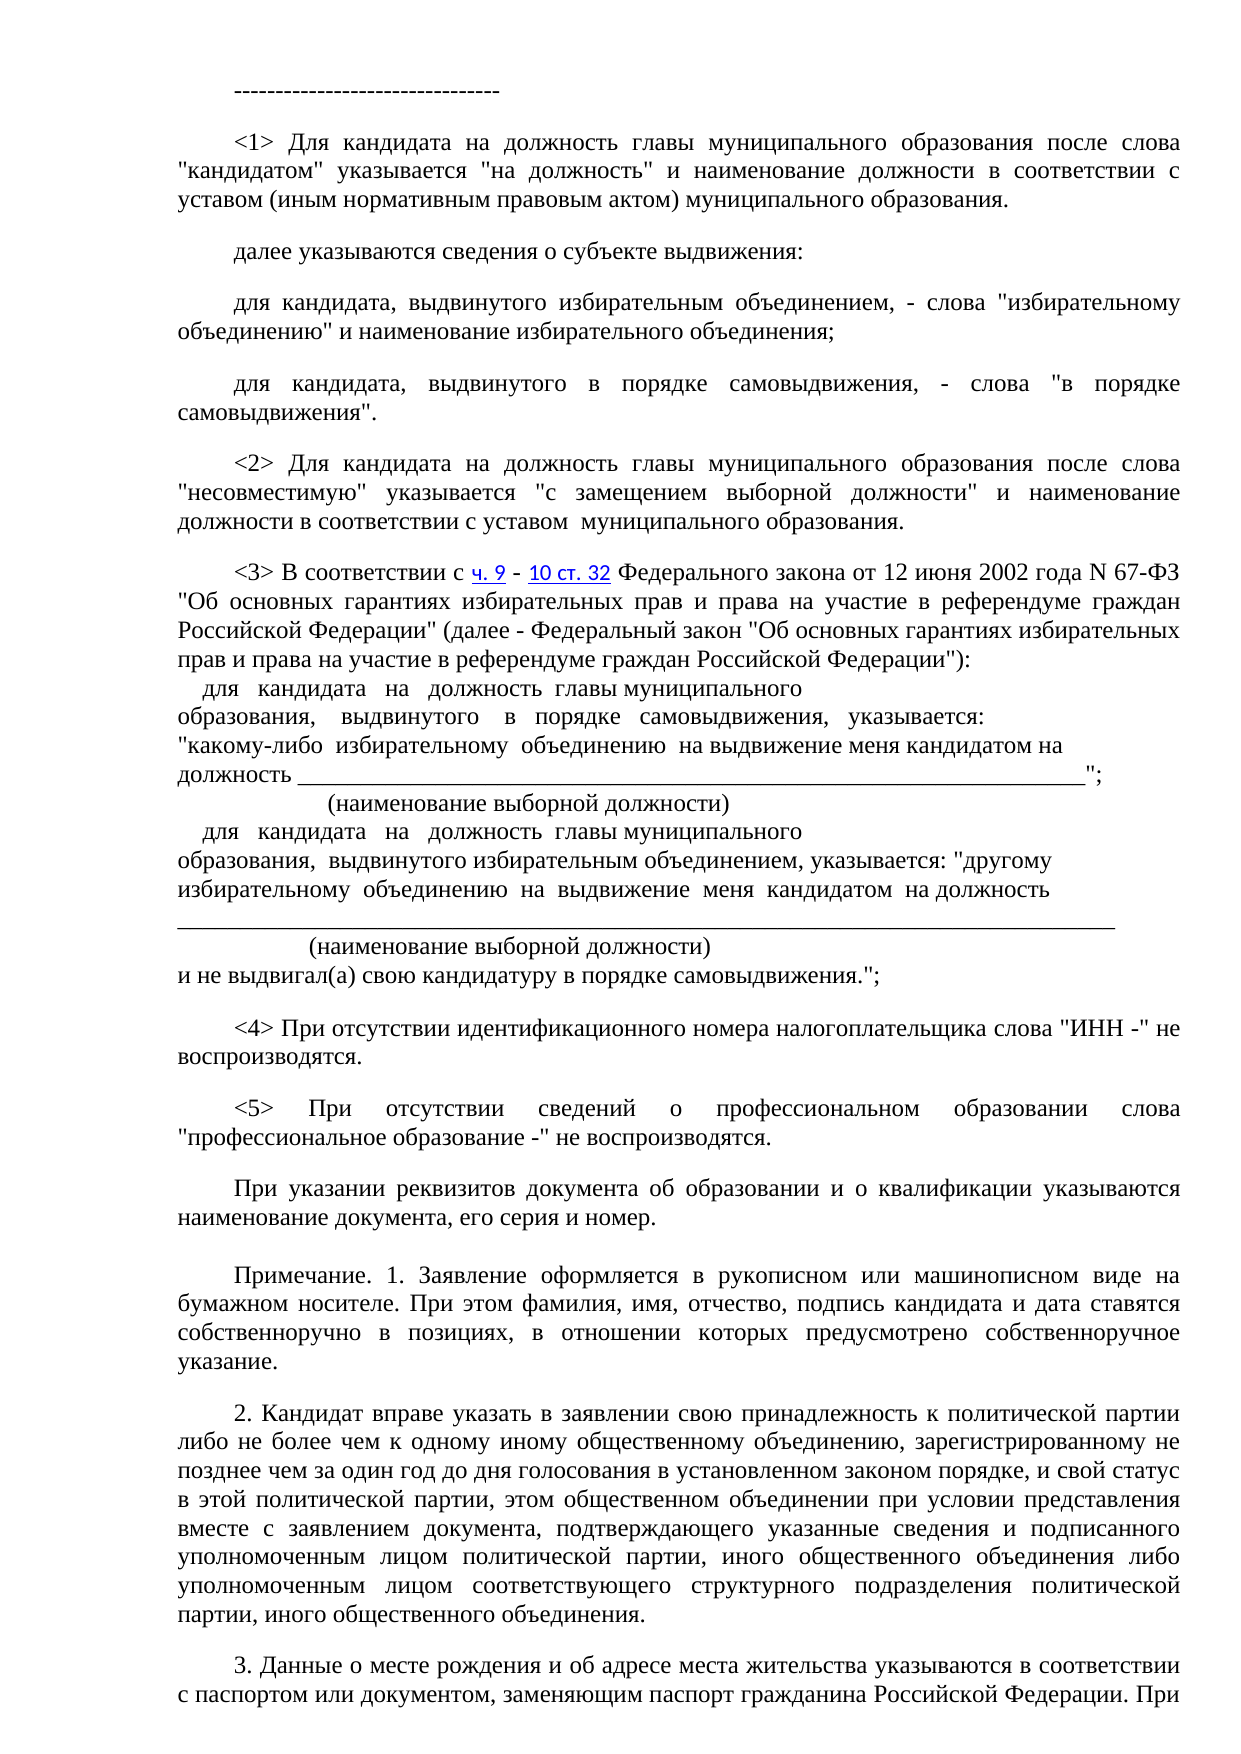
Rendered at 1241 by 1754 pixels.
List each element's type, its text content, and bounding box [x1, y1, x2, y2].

text должность _______________________________________________________________"; [177, 759, 1181, 788]
text далее указываются сведения о субъекте выдвижения: [177, 236, 1181, 264]
text (наименование выборной должности) [177, 788, 1181, 816]
text образования, выдвинутого избирательным объединением, указывается: "другому [177, 845, 1181, 874]
text для кандидата на должность главы муниципального [177, 673, 1181, 701]
text для кандидата, выдвинутого в порядке самовыдвижения, - слова "в порядке самовыдвижения". [177, 368, 1181, 425]
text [177, 1651, 1181, 1708]
text -------------------------------- [177, 75, 1181, 104]
text образования, выдвинутого в порядке самовыдвижения, указывается: [177, 701, 1181, 730]
text <4> При отсутствии идентификационного номера налогоплательщика слова "ИНН -" не воспроизводятся. [177, 1013, 1181, 1070]
text для кандидата на должность главы муниципального [177, 816, 1181, 845]
text <2> Для кандидата на должность главы муниципального образования после слова "несовместимую" указывается "с замещением выборной должности" и наименование должности в соответствии с уставом муниципального образования. [177, 448, 1181, 534]
text избирательному объединению на выдвижение меня кандидатом на должность [177, 874, 1181, 903]
text ___________________________________________________________________________ [177, 903, 1181, 931]
text 2. Кандидат вправе указать в заявлении свою принадлежность к политической партии либо не более чем к одному иному общественному объединению, зарегистрированному не позднее чем за один год до дня голосования в установленном законом порядке, и свой статус в этой политической партии, этом общественном объединении при условии представления вместе с заявлением документа, подтверждающего указанные сведения и подписанного уполномоченным лицом политической партии, иного общественного объединения либо уполномоченным лицом соответствующего структурного подразделения политической партии, иного общественного объединения. [177, 1398, 1181, 1628]
text и не выдвигал(а) свою кандидатуру в порядке самовыдвижения."; [177, 960, 1181, 989]
text <5> При отсутствии сведений о профессиональном образовании слова "профессиональное образование -" не воспроизводятся. [177, 1093, 1181, 1151]
text <3> В соответствии с ч. 9 - 10 ст. 32 Федерального закона от 12 июня 2002 года N 67-ФЗ "Об основных гарантиях избирательных прав и права на участие в референдуме граждан Российской Федерации" (далее - Федеральный закон "Об основных гарантиях избирательных прав и права на участие в референдуме граждан Российской Федерации"): [177, 557, 1181, 673]
text "какому-либо избирательному объединению на выдвижение меня кандидатом на [177, 730, 1181, 759]
text (наименование выборной должности) [177, 931, 1181, 960]
text При указании реквизитов документа об образовании и о квалификации указываются наименование документа, его серия и номер. [177, 1173, 1181, 1231]
text для кандидата, выдвинутого избирательным объединением, - слова "избирательному объединению" и наименование избирательного объединения; [177, 287, 1181, 345]
text Примечание. 1. Заявление оформляется в рукописном или машинописном виде на бумажном носителе. При этом фамилия, имя, отчество, подпись кандидата и дата ставятся собственноручно в позициях, в отношении которых предусмотрено собственноручное указание. [177, 1260, 1181, 1375]
text <1> Для кандидата на должность главы муниципального образования после слова "кандидатом" указывается "на должность" и наименование должности в соответствии с уставом (иным нормативным правовым актом) муниципального образования. [177, 127, 1181, 213]
